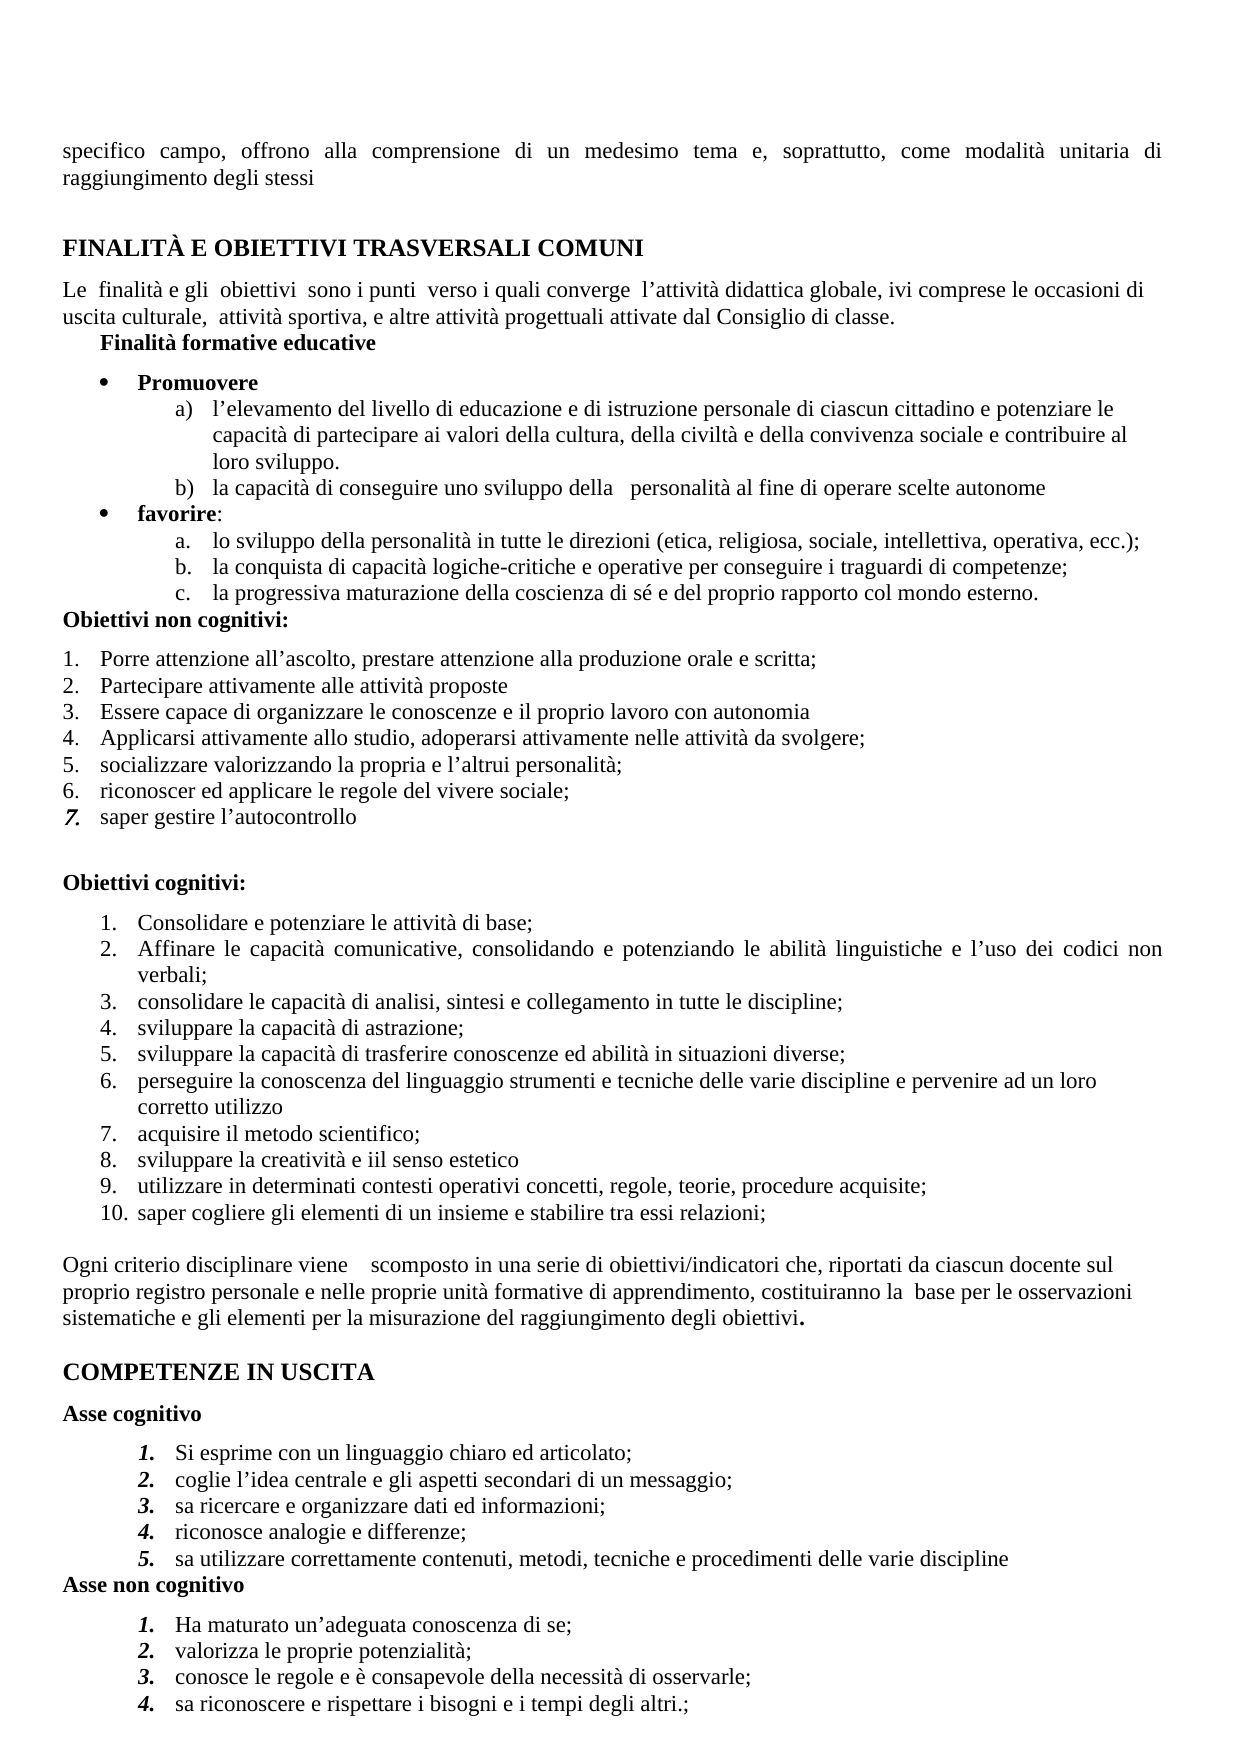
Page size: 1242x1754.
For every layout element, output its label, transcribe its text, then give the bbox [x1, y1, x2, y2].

list Promuovere [100, 369, 1164, 395]
list la capacità di conseguire uno sviluppo della personalità al fine di operare scelte autonome [175, 474, 1164, 500]
list lo sviluppo della personalità in tutte le direzioni (etica, religiosa, sociale, intellettiva, operativa, ecc.); [175, 527, 1164, 553]
list sa ricercare e organizzare dati ed informazioni; [138, 1492, 1164, 1518]
text COMPETENZE IN USCITA [62, 1357, 1164, 1386]
text Le finalità e gli obiettivi sono i punti verso i quali converge l’attività didattica globale, ivi comprese le occasioni di uscita culturale, attività sportiva, e altre attività progettuali attivate dal Consiglio di classe. [62, 276, 1164, 329]
subtitle saper gestire l’autocontrollo [62, 803, 1164, 830]
subtitle utilizzare in determinati contesti operativi concetti, regole, teorie, procedure acquisite; [100, 1172, 1164, 1199]
subtitle consolidare le capacità di analisi, sintesi e collegamento in tutte le discipline; [100, 988, 1164, 1014]
title Finalità formative educative [100, 329, 1164, 356]
subtitle Essere capace di organizzare le conoscenze e il proprio lavoro con autonomia [62, 698, 1164, 724]
list conosce le regole e è consapevole della necessità di osservarle; [138, 1663, 1164, 1690]
subtitle Porre attenzione all’ascolto, prestare attenzione alla produzione orale e scritta; [62, 645, 1164, 672]
list riconosce analogie e differenze; [138, 1518, 1164, 1545]
subtitle saper cogliere gli elementi di un insieme e stabilire tra essi relazioni; [100, 1199, 1164, 1225]
list la progressiva maturazione della coscienza di sé e del proprio rapporto col mondo esterno. [175, 579, 1164, 606]
list sviluppare la creatività e iil senso estetico [100, 1146, 1164, 1172]
list perseguire la conoscenza del linguaggio strumenti e tecniche delle varie discipline e pervenire ad un loro corretto utilizzo [100, 1067, 1164, 1119]
list sa riconoscere e rispettare i bisogni e i tempi degli altri.; [138, 1690, 1164, 1716]
list favorire: [100, 500, 1164, 527]
subtitle Affinare le capacità comunicative, consolidando e potenziando le abilità linguistiche e l’uso dei codici non verbali; [100, 935, 1164, 988]
subtitle socializzare valorizzando la propria e l’altrui personalità; [62, 751, 1164, 777]
text Asse non cognitivo [62, 1571, 1164, 1597]
subtitle sviluppare la capacità di astrazione; [100, 1014, 1164, 1041]
list l’elevamento del livello di educazione e di istruzione personale di ciascun cittadino e potenziare le capacità di partecipare ai valori della cultura, della civiltà e della convivenza sociale e contribuire al loro sviluppo. [175, 395, 1164, 474]
subtitle Consolidare e potenziare le attività di base; [100, 909, 1164, 935]
list Si esprime con un linguaggio chiaro ed articolato; [138, 1439, 1164, 1466]
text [62, 137, 1164, 190]
subtitle Partecipare attivamente alle attività proposte [62, 672, 1164, 698]
list la conquista di capacità logiche-critiche e operative per conseguire i traguardi di competenze; [175, 553, 1164, 579]
list sa utilizzare correttamente contenuti, metodi, tecniche e procedimenti delle varie discipline [138, 1545, 1164, 1571]
list coglie l’idea centrale e gli aspetti secondari di un messaggio; [138, 1466, 1164, 1492]
list acquisire il metodo scientifico; [100, 1119, 1164, 1146]
list Ha maturato un’adeguata conoscenza di se; [138, 1611, 1164, 1637]
subtitle riconoscer ed applicare le regole del vivere sociale; [62, 777, 1164, 803]
text Asse cognitivo [62, 1400, 1164, 1426]
title FINALITÀ E OBIETTIVI TRASVERSALI COMUNI [62, 233, 1164, 262]
subtitle Obiettivi cognitivi: [62, 869, 1164, 896]
list valorizza le proprie potenzialità; [138, 1637, 1164, 1663]
subtitle Obiettivi non cognitivi: [62, 606, 1164, 632]
subtitle sviluppare la capacità di trasferire conoscenze ed abilità in situazioni diverse; [100, 1041, 1164, 1067]
subtitle Applicarsi attivamente allo studio, adoperarsi attivamente nelle attività da svolgere; [62, 724, 1164, 751]
subtitle Ogni criterio disciplinare viene scomposto in una serie di obiettivi/indicatori che, riportati da ciascun docente sul proprio registro personale e nelle proprie unità formative di apprendimento, costituiranno la base per le osservazioni sistematiche e gli elementi per la misurazione del raggiungimento degli obiettivi. [62, 1251, 1164, 1330]
